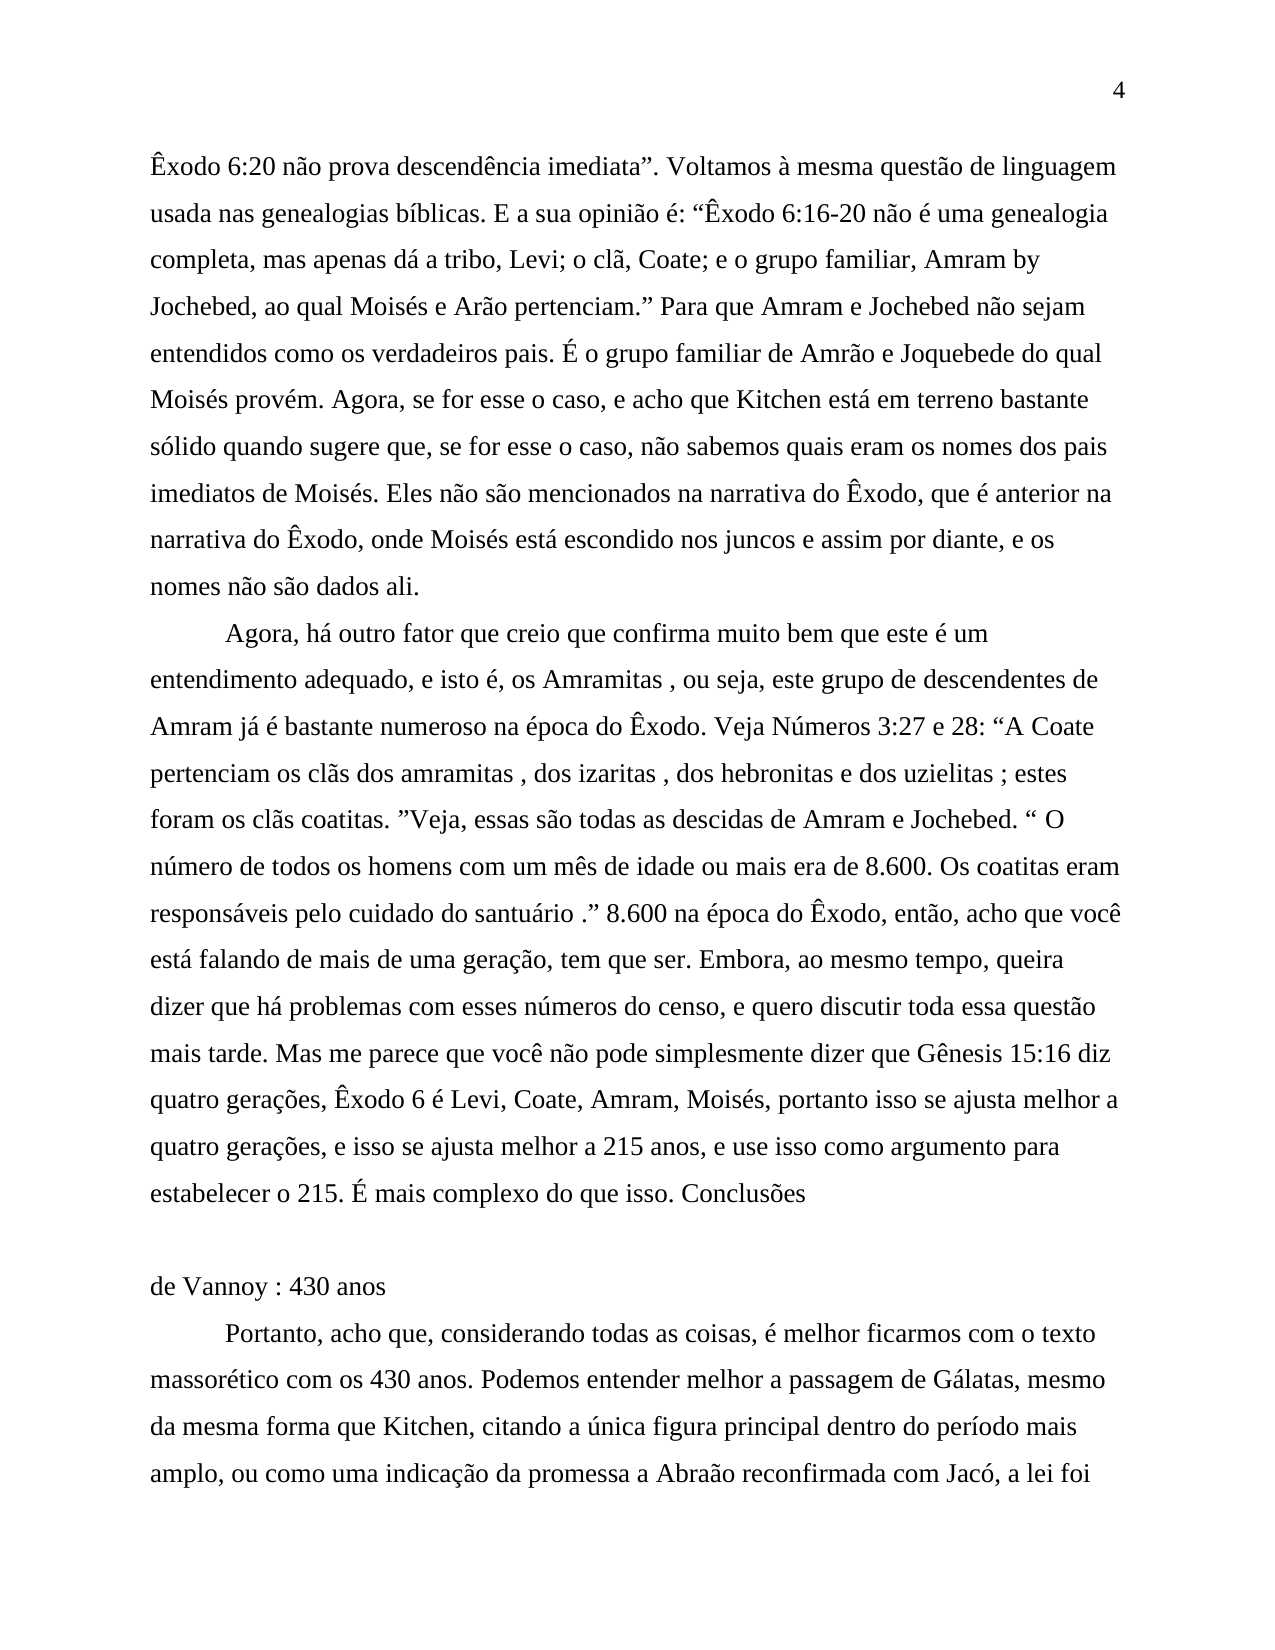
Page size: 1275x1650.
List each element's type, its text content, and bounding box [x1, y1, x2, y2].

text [150, 150, 1125, 601]
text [150, 1317, 1125, 1488]
text Agora, há outro fator que creio que confirma muito bem que este é um entendimento adequado, e isto é, os Amramitas , ou seja, este grupo de descendentes de Amram já é bastante numeroso na época do Êxodo. Veja Números 3:27 e 28: “A Coate pertenciam os clãs dos amramitas , dos izaritas , dos hebronitas e dos uzielitas ; estes foram os clãs coatitas. ”Veja, essas são todas as descidas de Amram e Jochebed. “ O número de todos os homens com um mês de idade ou mais era de 8.600. Os coatitas eram responsáveis pelo cuidado do santuário .” 8.600 na época do Êxodo, então, acho que você está falando de mais de uma geração, tem que ser. Embora, ao mesmo tempo, queira dizer que há problemas com esses números do censo, e quero discutir toda essa questão mais tarde. Mas me parece que você não pode simplesmente dizer que Gênesis 15:16 diz quatro gerações, Êxodo 6 é Levi, Coate, Amram, Moisés, portanto isso se ajusta melhor a quatro gerações, e isso se ajusta melhor a 215 anos, e use isso como argumento para estabelecer o 215. É mais complexo do que isso. Conclusões de Vannoy : 430 anos [150, 617, 1125, 1301]
